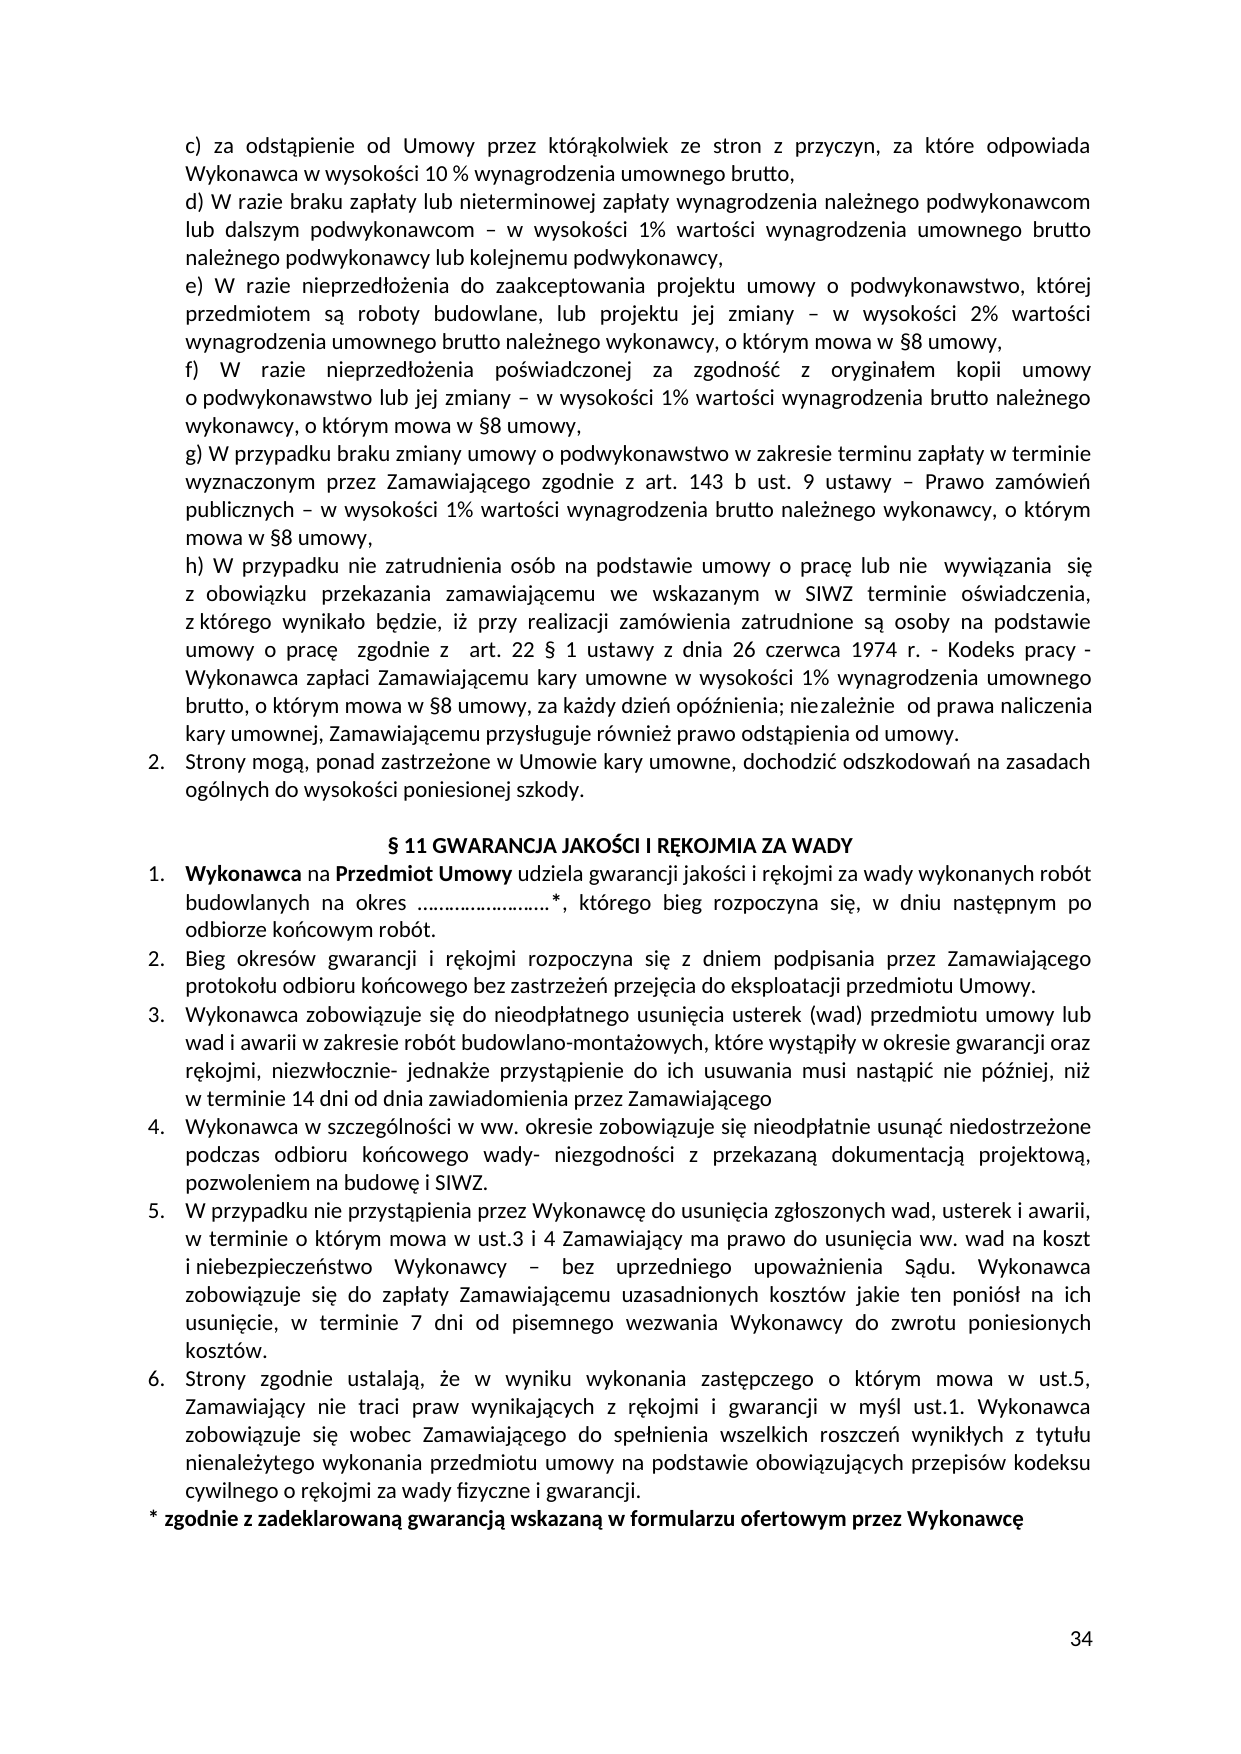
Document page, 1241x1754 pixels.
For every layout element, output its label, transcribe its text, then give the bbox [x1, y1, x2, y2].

list h) W przypadku nie zatrudnienia osób na podstawie umowy o pracę lub nie wywiązania się z obowiązku przekazania zamawiającemu we wskazanym w SIWZ terminie oświadczenia, z którego wynikało będzie, iż przy realizacji zamówienia zatrudnione są osoby na podstawie umowy o pracę zgodnie z art. 22 § 1 ustawy z dnia 26 czerwca 1974 r. - Kodeks pracy - Wykonawca zapłaci Zamawiającemu kary umowne w wysokości 1% wynagrodzenia umownego brutto, o którym mowa w §8 umowy, za każdy dzień opóźnienia; niezależnie od prawa naliczenia kary umownej, Zamawiającemu przysługuje również prawo odstąpienia od umowy. [185, 551, 1093, 747]
list g) W przypadku braku zmiany umowy o podwykonawstwo w zakresie terminu zapłaty w terminie wyznaczonym przez Zamawiającego zgodnie z art. 143 b ust. 9 ustawy – Prawo zamówień publicznych – w wysokości 1% wartości wynagrodzenia brutto należnego wykonawcy, o którym mowa w §8 umowy, [185, 439, 1093, 551]
list Wykonawca zobowiązuje się do nieodpłatnego usunięcia usterek (wad) przedmiotu umowy lub wad i awarii w zakresie robót budowlano-montażowych, które wystąpiły w okresie gwarancji oraz rękojmi, niezwłocznie- jednakże przystąpienie do ich usuwania musi nastąpić nie później, niż w terminie 14 dni od dnia zawiadomienia przez Zamawiającego [148, 1000, 1093, 1112]
list Wykonawca w szczególności w ww. okresie zobowiązuje się nieodpłatnie usunąć niedostrzeżone podczas odbioru końcowego wady- niezgodności z przekazaną dokumentacją projektową, pozwoleniem na budowę i SIWZ. [148, 1112, 1093, 1196]
list Wykonawca na Przedmiot Umowy udziela gwarancji jakości i rękojmi za wady wykonanych robót budowlanych na okres …………………….*, którego bieg rozpoczyna się, w dniu następnym po odbiorze końcowym robót. [148, 859, 1093, 944]
list W przypadku nie przystąpienia przez Wykonawcę do usunięcia zgłoszonych wad, usterek i awarii, w terminie o którym mowa w ust.3 i 4 Zamawiający ma prawo do usunięcia ww. wad na koszt i niebezpieczeństwo Wykonawcy – bez uprzedniego upoważnienia Sądu. Wykonawca zobowiązuje się do zapłaty Zamawiającemu uzasadnionych kosztów jakie ten poniósł na ich usunięcie, w terminie 7 dni od pisemnego wezwania Wykonawcy do zwrotu poniesionych kosztów. [148, 1196, 1093, 1364]
list c) za odstąpienie od Umowy przez którąkolwiek ze stron z przyczyn, za które odpowiada Wykonawca w wysokości 10 % wynagrodzenia umownego brutto, [185, 131, 1093, 187]
list f) W razie nieprzedłożenia poświadczonej za zgodność z oryginałem kopii umowy o podwykonawstwo lub jej zmiany – w wysokości 1% wartości wynagrodzenia brutto należnego wykonawcy, o którym mowa w §8 umowy, [185, 355, 1093, 439]
list d) W razie braku zapłaty lub nieterminowej zapłaty wynagrodzenia należnego podwykonawcom lub dalszym podwykonawcom – w wysokości 1% wartości wynagrodzenia umownego brutto należnego podwykonawcy lub kolejnemu podwykonawcy, [185, 187, 1093, 271]
list e) W razie nieprzedłożenia do zaakceptowania projektu umowy o podwykonawstwo, której przedmiotem są roboty budowlane, lub projektu jej zmiany – w wysokości 2% wartości wynagrodzenia umownego brutto należnego wykonawcy, o którym mowa w §8 umowy, [185, 271, 1093, 355]
list Strony mogą, ponad zastrzeżone w Umowie kary umowne, dochodzić odszkodowań na zasadach ogólnych do wysokości poniesionej szkody. [148, 747, 1093, 803]
list Bieg okresów gwarancji i rękojmi rozpoczyna się z dniem podpisania przez Zamawiającego protokołu odbioru końcowego bez zastrzeżeń przejęcia do eksploatacji przedmiotu Umowy. [148, 944, 1093, 1000]
text § 11 GWARANCJA JAKOŚCI I RĘKOJMIA ZA WADY [148, 832, 1093, 859]
list Strony zgodnie ustalają, że w wyniku wykonania zastępczego o którym mowa w ust.5, Zamawiający nie traci praw wynikających z rękojmi i gwarancji w myśl ust.1. Wykonawca zobowiązuje się wobec Zamawiającego do spełnienia wszelkich roszczeń wynikłych z tytułu nienależytego wykonania przedmiotu umowy na podstawie obowiązujących przepisów kodeksu cywilnego o rękojmi za wady fizyczne i gwarancji. [148, 1364, 1093, 1504]
text * zgodnie z zadeklarowaną gwarancją wskazaną w formularzu ofertowym przez Wykonawcę [148, 1504, 1093, 1532]
